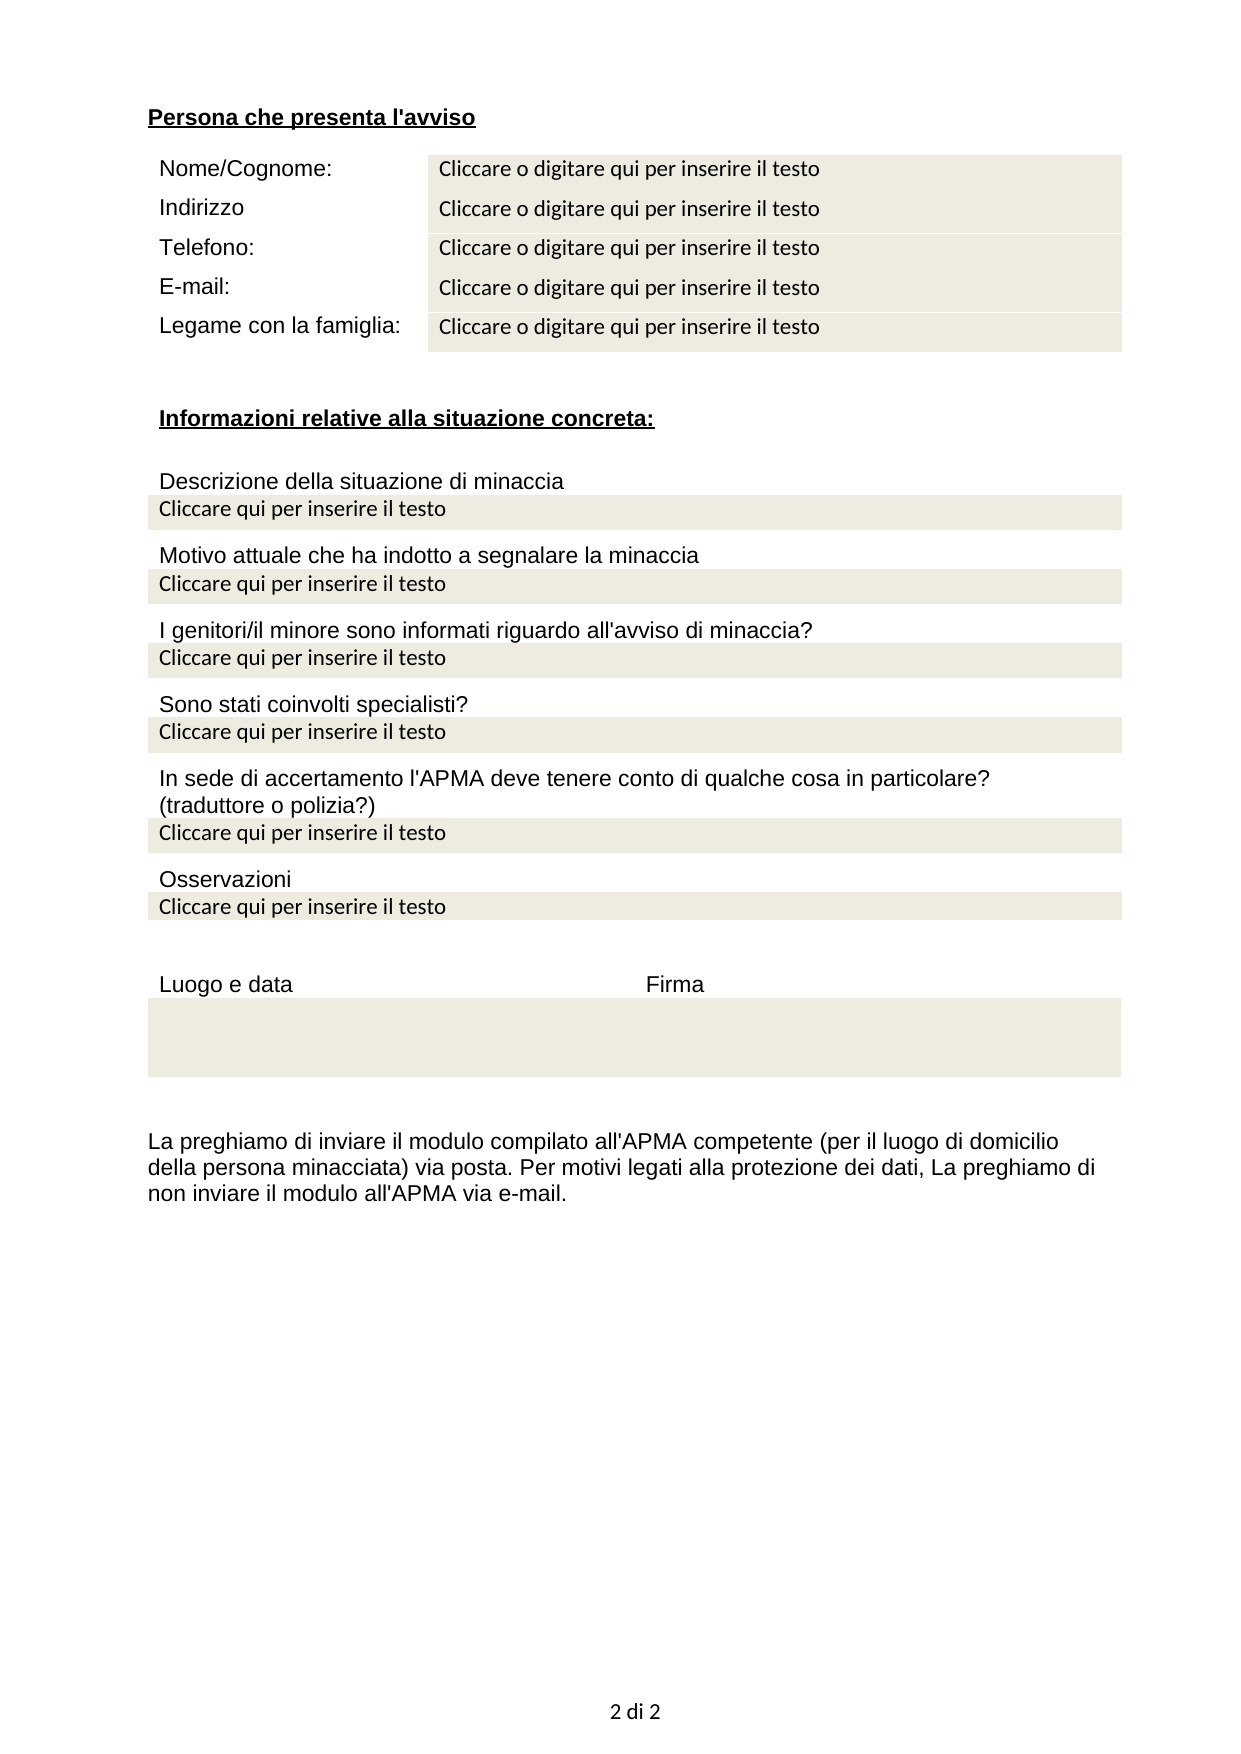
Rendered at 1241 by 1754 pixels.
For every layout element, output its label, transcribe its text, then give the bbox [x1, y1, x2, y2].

table_header Firma [634, 971, 1121, 998]
table_cell [428, 194, 1122, 233]
table_cell Indirizzo [148, 194, 428, 233]
table_cell [148, 998, 634, 1077]
table_cell [148, 717, 1122, 753]
table_cell [148, 818, 1122, 853]
table_cell Osservazioni [148, 853, 1122, 892]
table_cell [148, 569, 1122, 604]
table_cell Motivo attuale che ha indotto a segnalare la minaccia [148, 530, 1122, 569]
table_cell Sono stati coinvolti specialisti? [148, 679, 1122, 717]
table_cell Descrizione della situazione di minaccia [148, 456, 1122, 494]
table_cell Telefono: [148, 234, 428, 273]
text Persona che presenta l'avviso [148, 103, 1122, 130]
table_cell Informazioni relative alla situazione concreta: [148, 352, 1122, 456]
table_cell [428, 313, 1122, 352]
table_header Luogo e data [148, 971, 634, 998]
table_header [428, 155, 1122, 194]
table_header Nome/Cognome: [148, 155, 428, 194]
table_cell I genitori/il minore sono informati riguardo all'avviso di minaccia? [148, 604, 1122, 643]
text La preghiamo di inviare il modulo compilato all'APMA competente (per il luogo di domicilio della persona minacciata) via posta. Per motivi legati alla protezione dei dati, La preghiamo di non inviare il modulo all'APMA via e-mail. [148, 1128, 1108, 1207]
table_cell In sede di accertamento l'APMA deve tenere conto di qualche cosa in particolare? (traduttore o polizia?) [148, 753, 1122, 818]
table_cell [148, 495, 1122, 530]
table_cell E-mail: [148, 273, 428, 312]
table_cell [148, 892, 1122, 920]
table_cell [634, 998, 1121, 1077]
table_cell [148, 643, 1122, 678]
table_cell [428, 234, 1122, 273]
table_cell [428, 273, 1122, 312]
table_cell Legame con la famiglia: [148, 313, 428, 352]
